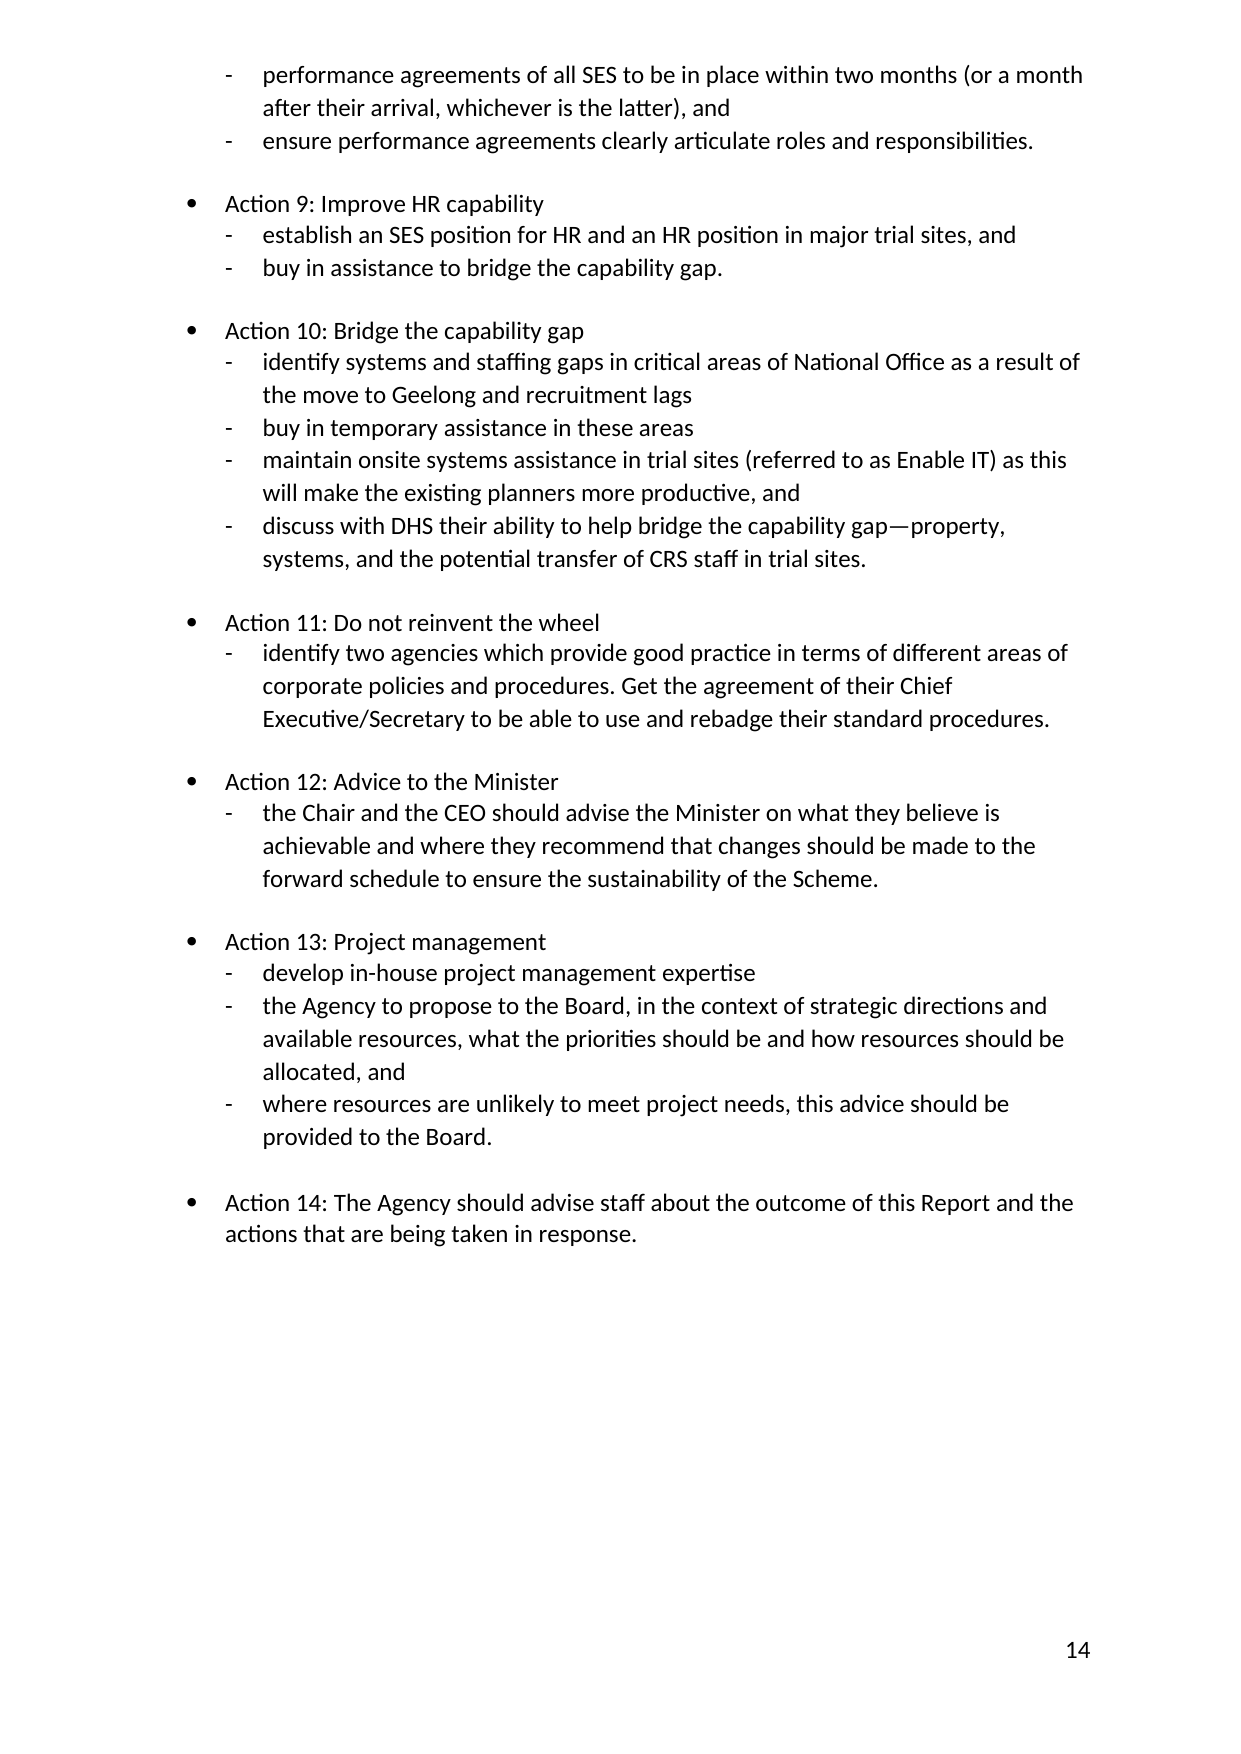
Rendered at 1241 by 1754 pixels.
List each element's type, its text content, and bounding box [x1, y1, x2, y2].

list Action 11: Do not reinvent the wheel [187, 607, 1090, 637]
list performance agreements of all SES to be in place within two months (or a month after their arrival, whichever is the latter), and [225, 59, 1090, 123]
list the Chair and the CEO should advise the Minister on what they believe is achievable and where they recommend that changes should be made to the forward schedule to ensure the sustainability of the Scheme. [225, 797, 1090, 893]
list identify two agencies which provide good practice in terms of different areas of corporate policies and procedures. Get the agreement of their Chief Executive/Secretary to be able to use and rebadge their standard procedures. [225, 637, 1090, 734]
list Action 9: Improve HR capability [187, 188, 1090, 219]
list the Agency to propose to the Board, in the context of strategic directions and available resources, what the priorities should be and how resources should be allocated, and [225, 990, 1090, 1086]
list discuss with DHS their ability to help bridge the capability gap—property, systems, and the potential transfer of CRS staff in trial sites. [225, 510, 1090, 574]
list where resources are unlikely to meet project needs, this advice should be provided to the Board. [225, 1088, 1090, 1152]
list Action 10: Bridge the capability gap [187, 315, 1090, 346]
list buy in assistance to bridge the capability gap. [225, 252, 1090, 282]
list maintain onsite systems assistance in trial sites (referred to as Enable IT) as this will make the existing planners more productive, and [225, 444, 1090, 508]
list buy in temporary assistance in these areas [225, 412, 1090, 442]
list Action 14: The Agency should advise staff about the outcome of this Report and the actions that are being taken in response. [187, 1187, 1090, 1248]
list Action 12: Advice to the Minister [187, 767, 1090, 797]
list Action 13: Project management [187, 926, 1090, 957]
list develop in-house project management expertise [225, 957, 1090, 987]
list ensure performance agreements clearly articulate roles and responsibilities. [225, 125, 1090, 156]
list identify systems and staffing gaps in critical areas of National Office as a result of the move to Geelong and recruitment lags [225, 346, 1090, 409]
list establish an SES position for HR and an HR position in major trial sites, and [225, 219, 1090, 249]
